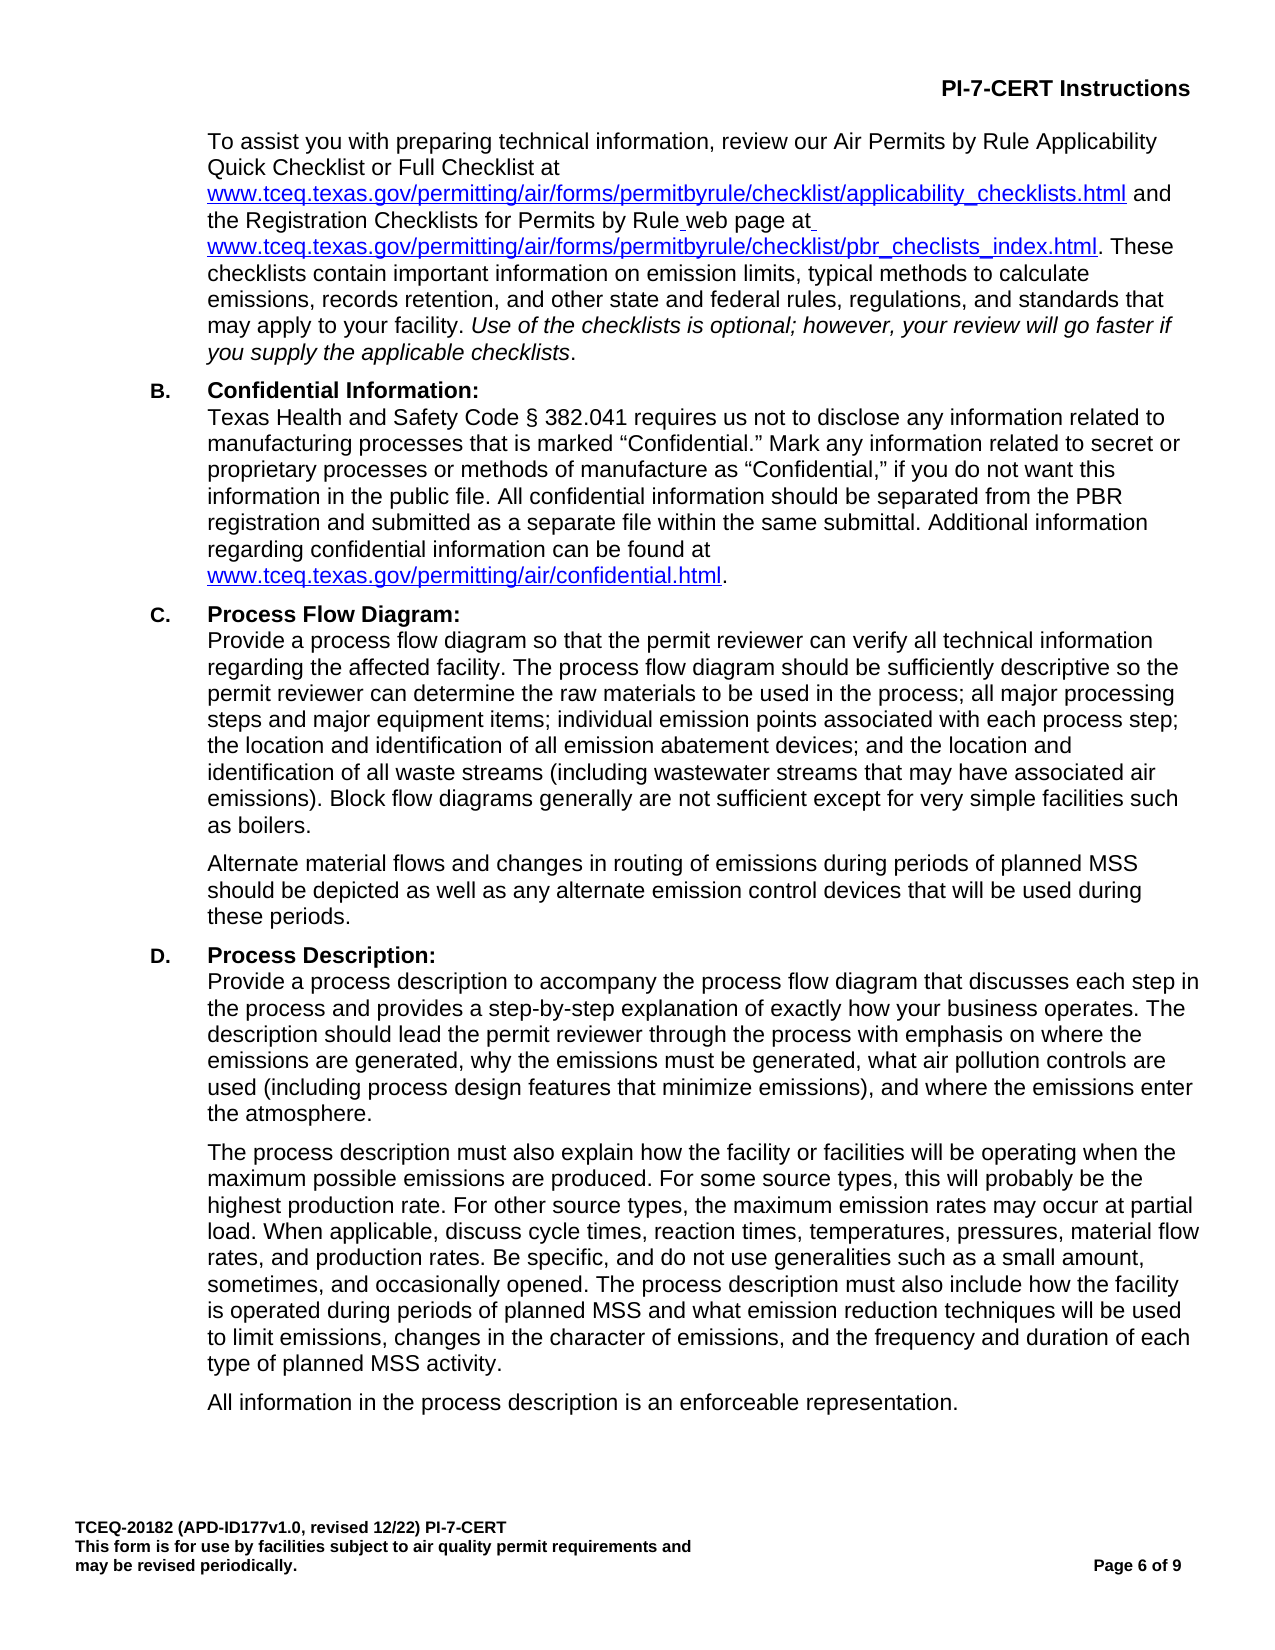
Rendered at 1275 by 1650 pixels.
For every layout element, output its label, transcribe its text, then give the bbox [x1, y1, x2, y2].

list Process Flow Diagram: [150, 601, 1200, 627]
list Process Description: [150, 942, 1200, 968]
text Provide a process description to accompany the process flow diagram that discusses each step in the process and provides a step-by-step explanation of exactly how your business operates. The description should lead the permit reviewer through the process with emphasis on where the emissions are generated, why the emissions must be generated, what air pollution controls are used (including process design features that minimize emissions), and where the emissions enter the atmosphere. [207, 968, 1200, 1126]
text Provide a process flow diagram so that the permit reviewer can verify all technical information regarding the affected facility. The process flow diagram should be sufficiently descriptive so the permit reviewer can determine the raw materials to be used in the process; all major processing steps and major equipment items; individual emission points associated with each process step; the location and identification of all emission abatement devices; and the location and identification of all waste streams (including wastewater streams that may have associated air emissions). Block flow diagrams generally are not sufficient except for very simple facilities such as boilers. [207, 627, 1200, 838]
list Confidential Information: [150, 377, 1200, 404]
text Texas Health and Safety Code § 382.041 requires us not to disclose any information related to manufacturing processes that is marked “Confidential.” Mark any information related to secret or proprietary processes or methods of manufacture as “Confidential,” if you do not want this information in the public file. All confidential information should be separated from the PBR registration and submitted as a separate file within the same submittal. Additional information regarding confidential information can be found at www.tceq.texas.gov/permitting/air/confidential.html. [207, 404, 1200, 588]
text All information in the process description is an enforceable representation. [207, 1389, 1200, 1415]
text The process description must also explain how the facility or facilities will be operating when the maximum possible emissions are produced. For some source types, this will probably be the highest production rate. For other source types, the maximum emission rates may occur at partial load. When applicable, discuss cycle times, reaction times, temperatures, pressures, material flow rates, and production rates. Be specific, and do not use generalities such as a small amount, sometimes, and occasionally opened. The process description must also include how the facility is operated during periods of planned MSS and what emission reduction techniques will be used to limit emissions, changes in the character of emissions, and the frequency and duration of each type of planned MSS activity. [207, 1139, 1200, 1376]
list To assist you with preparing technical information, review our Air Permits by Rule Applicability Quick Checklist or Full Checklist at www.tceq.texas.gov/permitting/air/forms/permitbyrule/checklist/applicability_checklists.html and the Registration Checklists for Permits by Rule web page at www.tceq.texas.gov/permitting/air/forms/permitbyrule/checklist/pbr_checlists_index.html. These checklists contain important information on emission limits, typical methods to calculate emissions, records retention, and other state and federal rules, regulations, and standards that may apply to your facility. Use of the checklists is optional; however, your review will go faster if you supply the applicable checklists. [207, 128, 1200, 365]
text Alternate material flows and changes in routing of emissions during periods of planned MSS should be depicted as well as any alternate emission control devices that will be used during these periods. [207, 850, 1200, 929]
